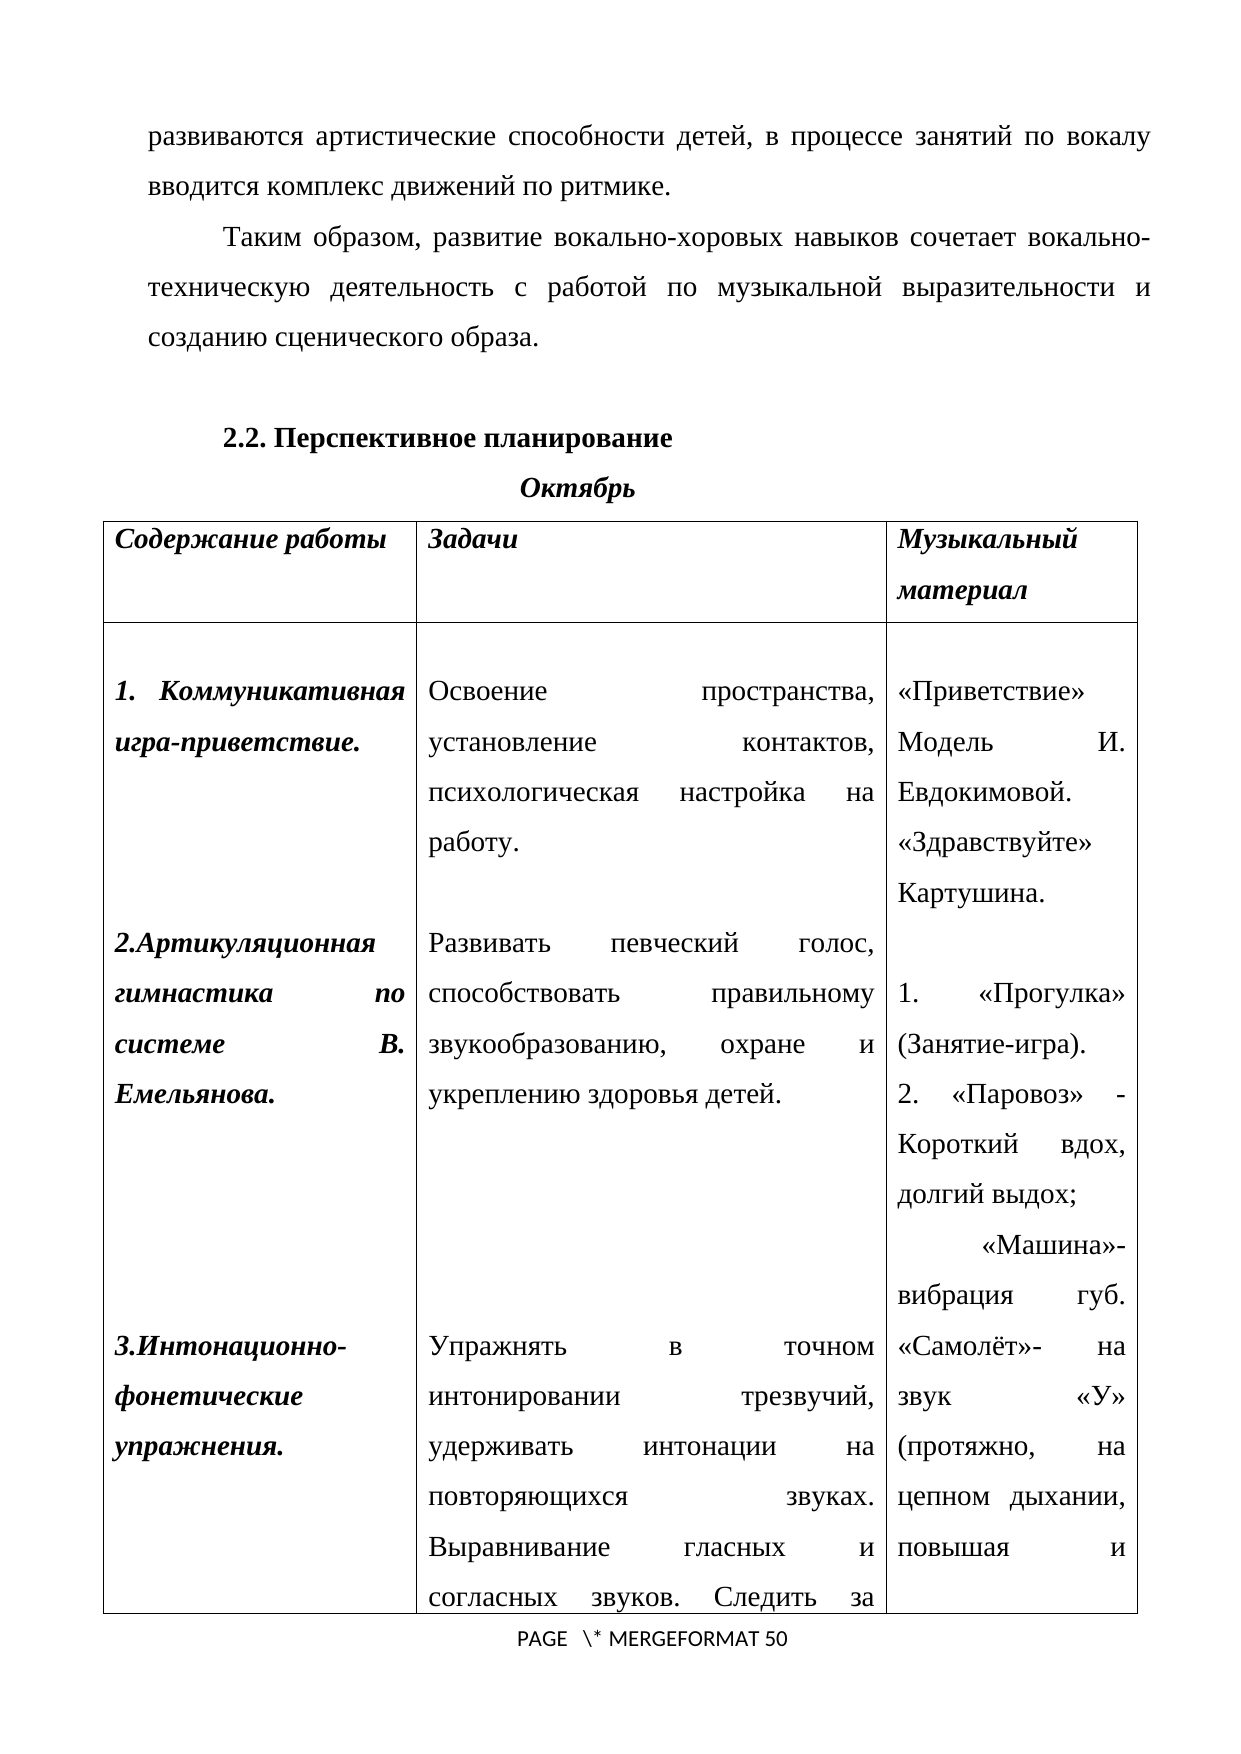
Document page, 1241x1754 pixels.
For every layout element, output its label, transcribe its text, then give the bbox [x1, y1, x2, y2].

text Октябрь [148, 470, 1152, 504]
text Таким образом, развитие вокально-хоровых навыков сочетает вокально-техническую деятельность с работой по музыкальной выразительности и созданию сценического образа. [148, 219, 1152, 353]
table_header Задачи [417, 522, 886, 622]
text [148, 118, 1152, 202]
table_header Содержание работы [104, 522, 416, 622]
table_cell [887, 623, 1137, 1613]
table_header Музыкальный материал [887, 522, 1137, 622]
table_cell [104, 623, 416, 1613]
text 2.2. Перспективное планирование [148, 420, 1152, 453]
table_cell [417, 623, 886, 1613]
